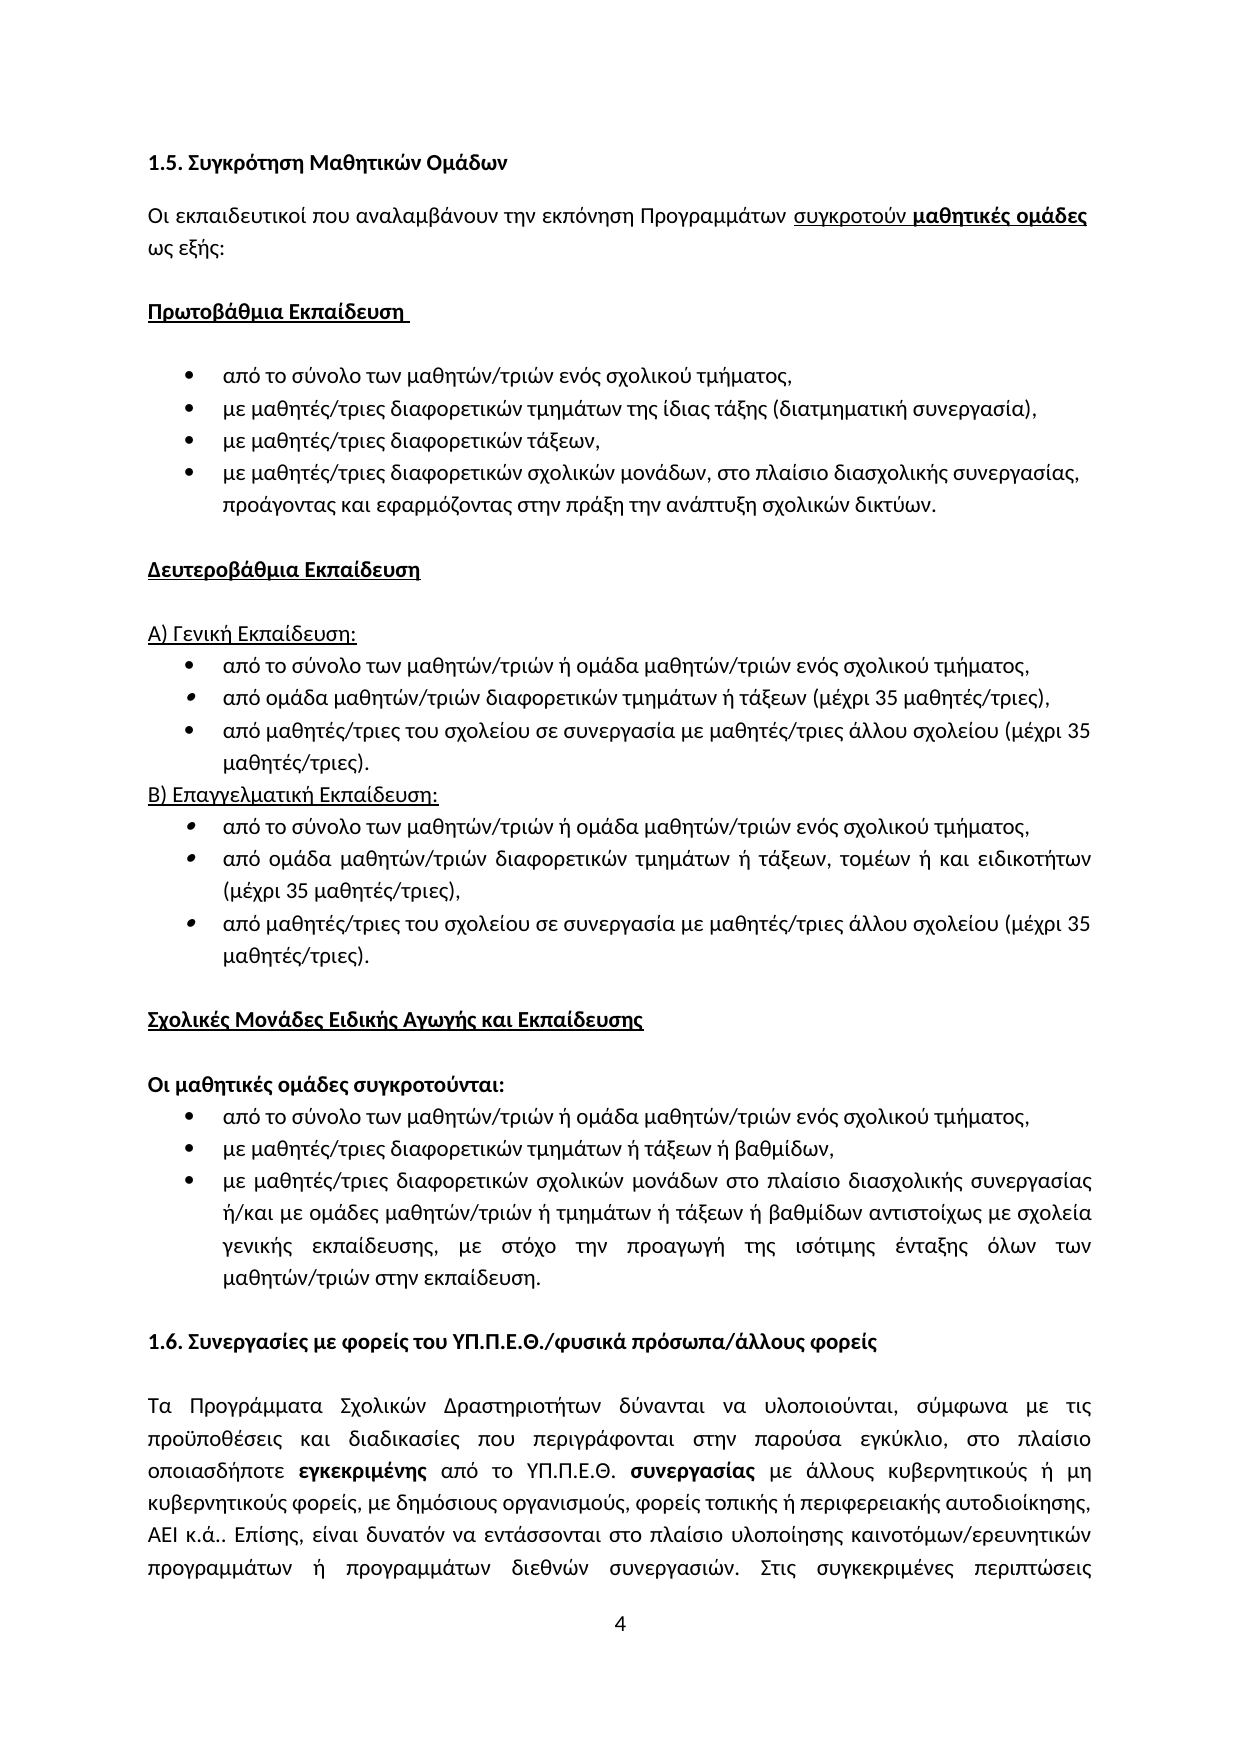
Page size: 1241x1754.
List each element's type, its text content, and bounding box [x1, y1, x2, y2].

list με μαθητές/τριες διαφορετικών τμημάτων της ίδιας τάξης (διατμηματική συνεργασία), [185, 394, 1092, 422]
list από το σύνολο των μαθητών/τριών ή ομάδα μαθητών/τριών ενός σχολικού τμήματος, [185, 812, 1092, 840]
text Πρωτοβάθμια Εκπαίδευση [148, 297, 1092, 325]
text Α) Γενική Εκπαίδευση: [148, 619, 1092, 647]
list από το σύνολο των μαθητών/τριών ενός σχολικού τμήματος, [185, 362, 1092, 390]
list με μαθητές/τριες διαφορετικών τάξεων, [185, 426, 1092, 454]
list με μαθητές/τριες διαφορετικών τμημάτων ή τάξεων ή βαθμίδων, [185, 1134, 1092, 1162]
text Οι εκπαιδευτικοί που αναλαμβάνουν την εκπόνηση Προγραμμάτων συγκροτούν μαθητικές ομάδες ως εξής: [148, 201, 1087, 261]
list με μαθητές/τριες διαφορετικών σχολικών μονάδων στο πλαίσιο διασχολικής συνεργασίας ή/και με ομάδες μαθητών/τριών ή τμημάτων ή τάξεων ή βαθμίδων αντιστοίχως με σχολεία γενικής εκπαίδευσης, με στόχο την προαγωγή της ισότιμης ένταξης όλων των μαθητών/τριών στην εκπαίδευση. [185, 1166, 1092, 1291]
text Β) Επαγγελματική Εκπαίδευση: [148, 780, 1092, 808]
list από το σύνολο των μαθητών/τριών ή ομάδα μαθητών/τριών ενός σχολικού τμήματος, [185, 1102, 1092, 1130]
list από μαθητές/τριες του σχολείου σε συνεργασία με μαθητές/τριες άλλου σχολείου (μέχρι 35 μαθητές/τριες). [185, 909, 1092, 969]
text 1.5. Συγκρότηση Μαθητικών Ομάδων [148, 148, 1092, 176]
list με μαθητές/τριες διαφορετικών σχολικών μονάδων, στο πλαίσιο διασχολικής συνεργασίας, προάγοντας και εφαρμόζοντας στην πράξη την ανάπτυξη σχολικών δικτύων. [185, 458, 1092, 518]
list από ομάδα μαθητών/τριών διαφορετικών τμημάτων ή τάξεων (μέχρι 35 μαθητές/τριες), [185, 683, 1092, 712]
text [148, 1392, 1092, 1581]
list από μαθητές/τριες του σχολείου σε συνεργασία με μαθητές/τριες άλλου σχολείου (μέχρι 35 μαθητές/τριες). [185, 716, 1092, 776]
text 1.6. Συνεργασίες με φορείς του ΥΠ.Π.Ε.Θ./φυσικά πρόσωπα/άλλους φορείς [148, 1327, 1092, 1355]
list από το σύνολο των μαθητών/τριών ή ομάδα μαθητών/τριών ενός σχολικού τμήματος, [185, 651, 1092, 679]
text Οι μαθητικές ομάδες συγκροτούνται: [148, 1070, 1092, 1098]
list από ομάδα μαθητών/τριών διαφορετικών τμημάτων ή τάξεων, τομέων ή και ειδικοτήτων (μέχρι 35 μαθητές/τριες), [185, 844, 1092, 905]
text Δευτεροβάθμια Εκπαίδευση [148, 555, 1092, 583]
text Σχολικές Μονάδες Ειδικής Αγωγής και Εκπαίδευσης [148, 1005, 1092, 1033]
